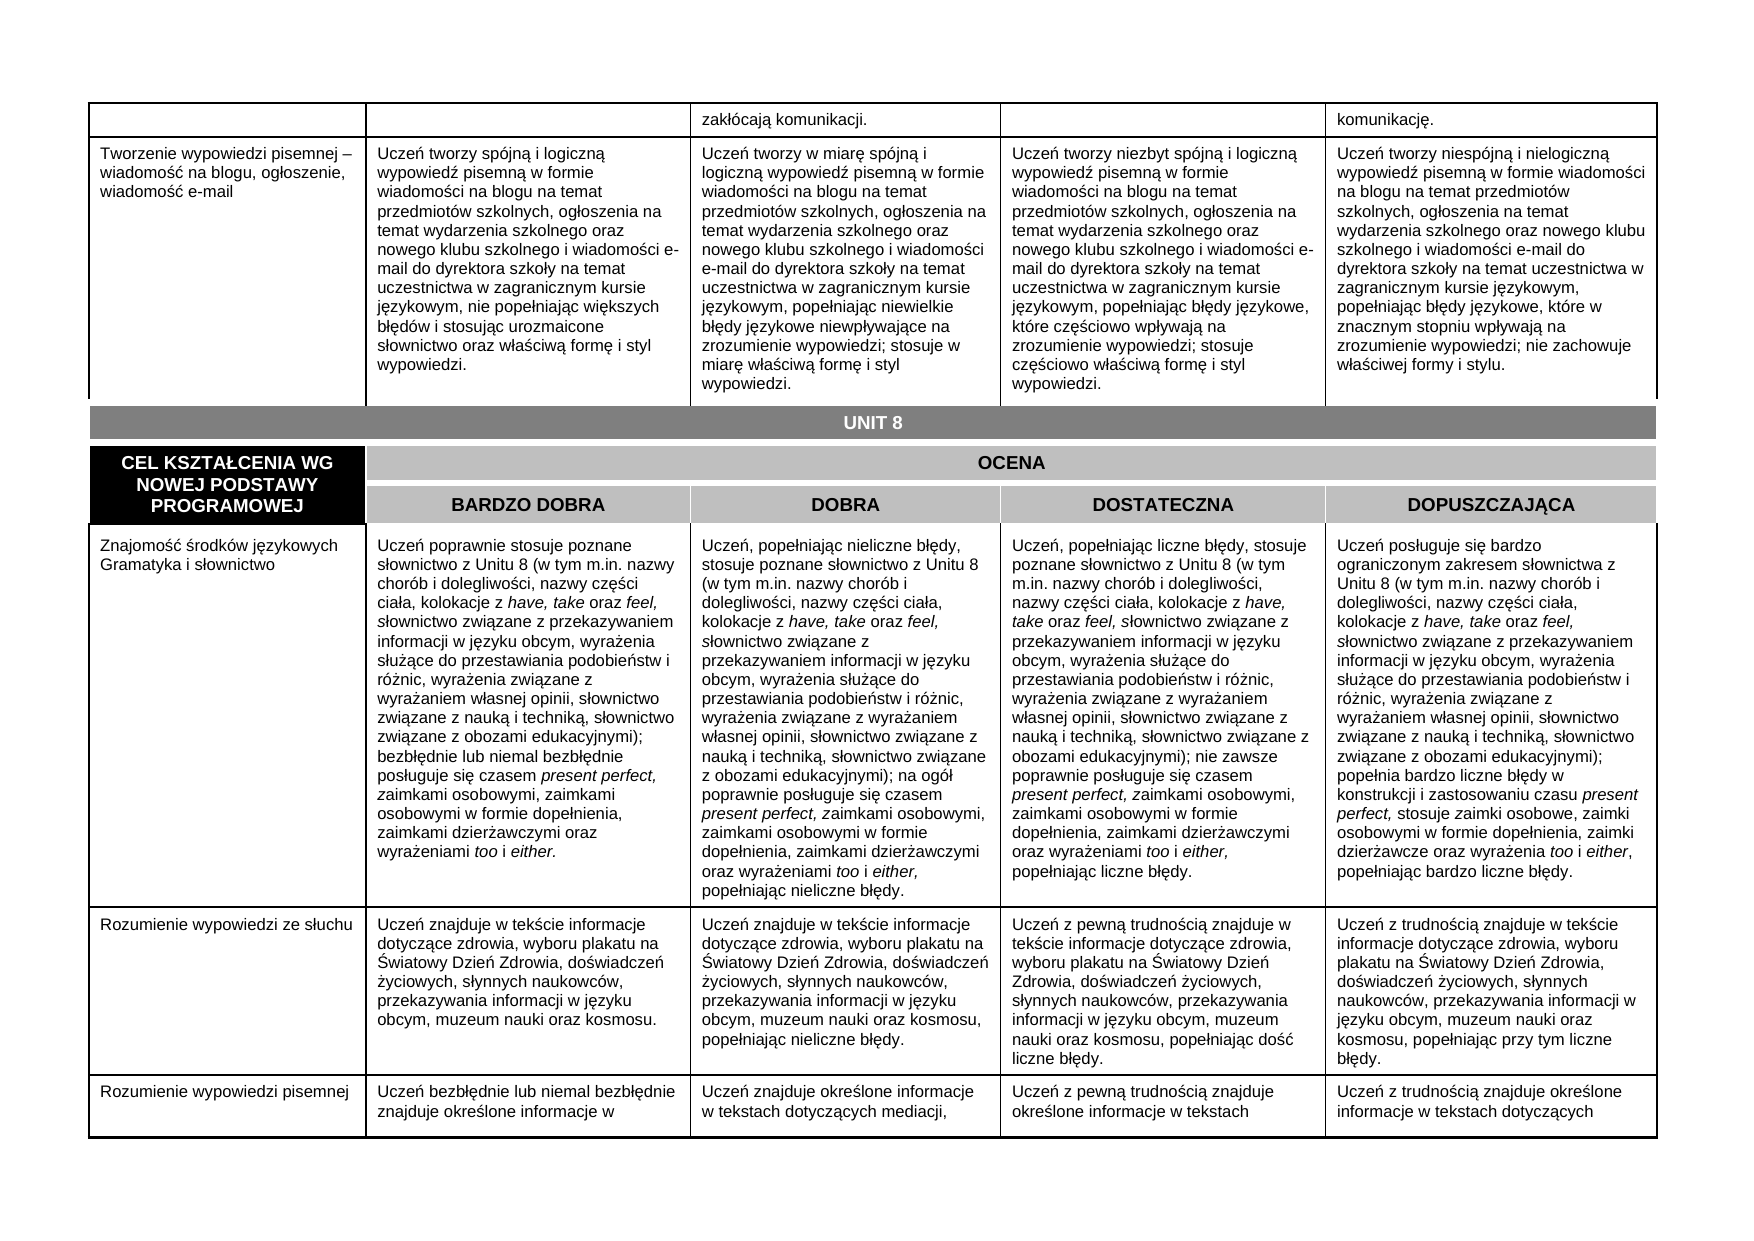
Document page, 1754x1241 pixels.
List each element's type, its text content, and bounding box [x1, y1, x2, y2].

table_cell Uczeń znajduje w tekście informacje dotyczące zdrowia, wyboru plakatu na Światowy Dzień Zdrowia, doświadczeń życiowych, słynnych naukowców, przekazywania informacji w języku obcym, muzeum nauki oraz kosmosu, popełniając nieliczne błędy. [691, 908, 1000, 1074]
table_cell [90, 1076, 365, 1136]
table_cell Uczeń posługuje się bardzo ograniczonym zakresem słownictwa z Unitu 8 (w tym m.in. nazwy chorób i dolegliwości, nazwy części ciała, kolokacje z have, take oraz feel, słownictwo związane z przekazywaniem informacji w języku obcym, wyrażenia służące do przestawiania podobieństw i różnic, wyrażenia związane z wyrażaniem własnej opinii, słownictwo związane z nauką i techniką, słownictwo związane z obozami edukacyjnymi); popełnia bardzo liczne błędy w konstrukcji i zastosowaniu czasu present perfect, stosuje zaimki osobowe, zaimki osobowymi w formie dopełnienia, zaimki dzierżawcze oraz wyrażenia too i either, popełniając bardzo liczne błędy. [1326, 529, 1656, 906]
table_cell Uczeń znajduje w tekście informacje dotyczące zdrowia, wyboru plakatu na Światowy Dzień Zdrowia, doświadczeń życiowych, słynnych naukowców, przekazywania informacji w języku obcym, muzeum nauki oraz kosmosu. [367, 908, 690, 1074]
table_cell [1001, 104, 1325, 136]
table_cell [691, 104, 1000, 136]
table_cell CEL KSZTAŁCENIA WG NOWEJ PODSTAWY PROGRAMOWEJ [90, 446, 365, 523]
table_cell DOPUSZCZAJĄCA [1326, 486, 1656, 523]
table_cell DOSTATECZNA [1001, 486, 1325, 523]
table_cell Uczeń z pewną trudnością znajduje w tekście informacje dotyczące zdrowia, wyboru plakatu na Światowy Dzień Zdrowia, doświadczeń życiowych, słynnych naukowców, przekazywania informacji w języku obcym, muzeum nauki oraz kosmosu, popełniając dość liczne błędy. [1001, 908, 1325, 1074]
table_cell BARDZO DOBRA [367, 486, 690, 523]
table_cell Uczeń tworzy w miarę spójną i logiczną wypowiedź pisemną w formie wiadomości na blogu na temat przedmiotów szkolnych, ogłoszenia na temat wydarzenia szkolnego oraz nowego klubu szkolnego i wiadomości e-mail do dyrektora szkoły na temat uczestnictwa w zagranicznym kursie językowym, popełniając niewielkie błędy językowe niewpływające na zrozumienie wypowiedzi; stosuje w miarę właściwą formę i styl wypowiedzi. [691, 138, 1000, 399]
table_cell Uczeń z trudnością znajduje w tekście informacje dotyczące zdrowia, wyboru plakatu na Światowy Dzień Zdrowia, doświadczeń życiowych, słynnych naukowców, przekazywania informacji w języku obcym, muzeum nauki oraz kosmosu, popełniając przy tym liczne błędy. [1326, 908, 1656, 1074]
table_cell Uczeń tworzy spójną i logiczną wypowiedź pisemną w formie wiadomości na blogu na temat przedmiotów szkolnych, ogłoszenia na temat wydarzenia szkolnego oraz nowego klubu szkolnego i wiadomości e-mail do dyrektora szkoły na temat uczestnictwa w zagranicznym kursie językowym, nie popełniając większych błędów i stosując urozmaicone słownictwo oraz właściwą formę i styl wypowiedzi. [367, 138, 690, 399]
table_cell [1001, 1076, 1325, 1136]
table_cell Rozumienie wypowiedzi ze słuchu [90, 908, 365, 1074]
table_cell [1326, 104, 1656, 136]
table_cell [1326, 1076, 1656, 1136]
table_cell Uczeń tworzy niezbyt spójną i logiczną wypowiedź pisemną w formie wiadomości na blogu na temat przedmiotów szkolnych, ogłoszenia na temat wydarzenia szkolnego oraz nowego klubu szkolnego i wiadomości e-mail do dyrektora szkoły na temat uczestnictwa w zagranicznym kursie językowym, popełniając błędy językowe, które częściowo wpływają na zrozumienie wypowiedzi; stosuje częściowo właściwą formę i styl wypowiedzi. [1001, 138, 1325, 399]
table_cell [367, 104, 690, 136]
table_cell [691, 1076, 1000, 1136]
table_cell Uczeń, popełniając nieliczne błędy, stosuje poznane słownictwo z Unitu 8 (w tym m.in. nazwy chorób i dolegliwości, nazwy części ciała, kolokacje z have, take oraz feel, słownictwo związane z przekazywaniem informacji w języku obcym, wyrażenia służące do przestawiania podobieństw i różnic, wyrażenia związane z wyrażaniem własnej opinii, słownictwo związane z nauką i techniką, słownictwo związane z obozami edukacyjnymi); na ogół poprawnie posługuje się czasem present perfect, zaimkami osobowymi, zaimkami osobowymi w formie dopełnienia, zaimkami dzierżawczymi oraz wyrażeniami too i either, popełniając nieliczne błędy. [691, 529, 1000, 906]
table_cell Znajomość środków językowych Gramatyka i słownictwo [90, 525, 365, 906]
table_cell OCENA [367, 446, 1656, 480]
table_cell Uczeń poprawnie stosuje poznane słownictwo z Unitu 8 (w tym m.in. nazwy chorób i dolegliwości, nazwy części ciała, kolokacje z have, take oraz feel, słownictwo związane z przekazywaniem informacji w języku obcym, wyrażenia służące do przestawiania podobieństw i różnic, wyrażenia związane z wyrażaniem własnej opinii, słownictwo związane z nauką i techniką, słownictwo związane z obozami edukacyjnymi); bezbłędnie lub niemal bezbłędnie posługuje się czasem present perfect, zaimkami osobowymi, zaimkami osobowymi w formie dopełnienia, zaimkami dzierżawczymi oraz wyrażeniami too i either. [367, 529, 690, 906]
table_cell Uczeń tworzy niespójną i nielogiczną wypowiedź pisemną w formie wiadomości na blogu na temat przedmiotów szkolnych, ogłoszenia na temat wydarzenia szkolnego oraz nowego klubu szkolnego i wiadomości e-mail do dyrektora szkoły na temat uczestnictwa w zagranicznym kursie językowym, popełniając błędy językowe, które w znacznym stopniu wpływają na zrozumienie wypowiedzi; nie zachowuje właściwej formy i stylu. [1326, 138, 1656, 399]
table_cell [367, 1076, 690, 1136]
table_cell Uczeń, popełniając liczne błędy, stosuje poznane słownictwo z Unitu 8 (w tym m.in. nazwy chorób i dolegliwości, nazwy części ciała, kolokacje z have, take oraz feel, słownictwo związane z przekazywaniem informacji w języku obcym, wyrażenia służące do przestawiania podobieństw i różnic, wyrażenia związane z wyrażaniem własnej opinii, słownictwo związane z nauką i techniką, słownictwo związane z obozami edukacyjnymi); nie zawsze poprawnie posługuje się czasem present perfect, zaimkami osobowymi, zaimkami osobowymi w formie dopełnienia, zaimkami dzierżawczymi oraz wyrażeniami too i either, popełniając liczne błędy. [1001, 529, 1325, 906]
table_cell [90, 104, 365, 136]
table_cell UNIT 8 [90, 406, 1656, 439]
table_cell DOBRA [691, 486, 1000, 523]
table_cell Tworzenie wypowiedzi pisemnej – wiadomość na blogu, ogłoszenie, wiadomość e-mail [90, 138, 365, 399]
